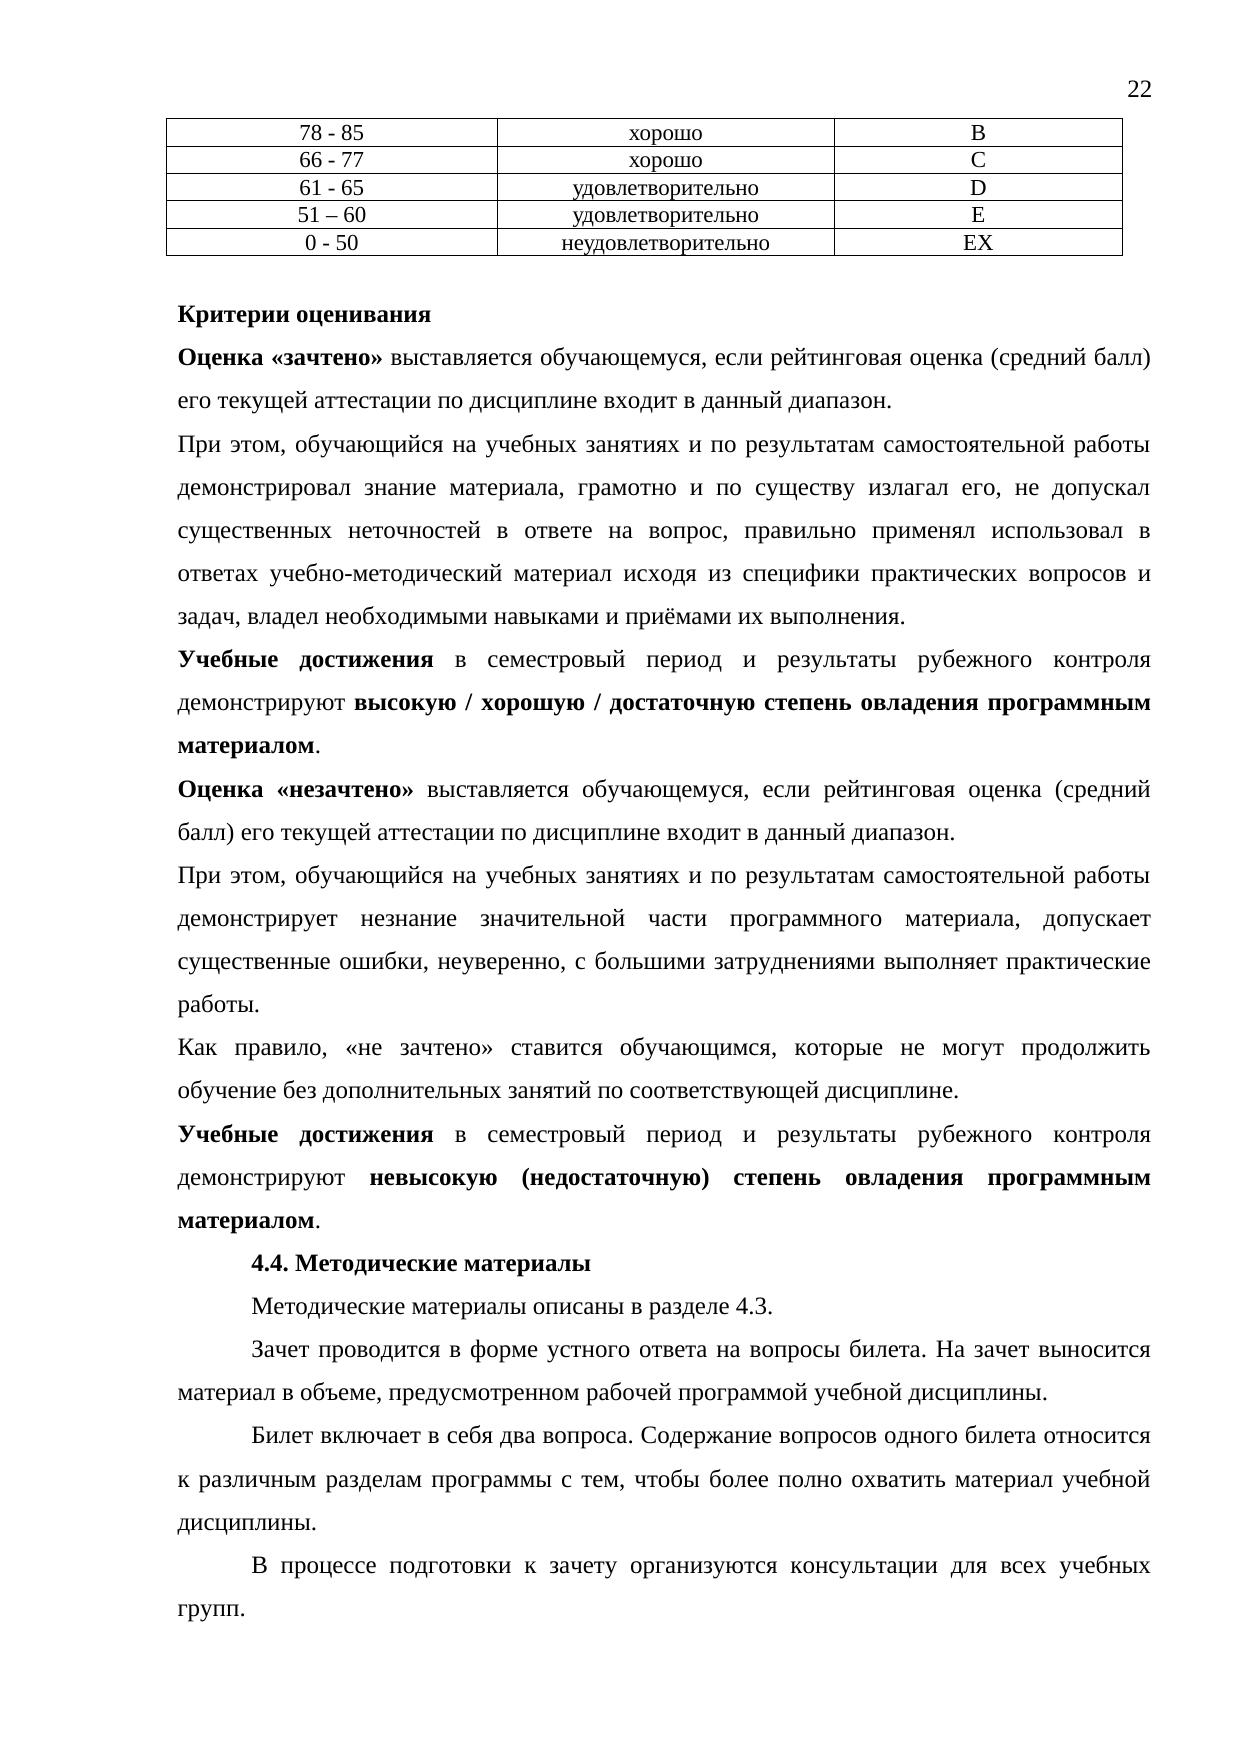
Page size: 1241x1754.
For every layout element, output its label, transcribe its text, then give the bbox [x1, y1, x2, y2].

text Учебные достижения в семестровый период и результаты рубежного контроля демонстрируют высокую / хорошую / достаточную степень овладения программным материалом. [177, 644, 1152, 759]
table_cell хорошо [498, 147, 834, 173]
table_cell удовлетворительно [498, 201, 834, 228]
table_cell E [835, 201, 1122, 228]
text Как правило, «не зачтено» ставится обучающимся, которые не могут продолжить обучение без дополнительных занятий по соответствующей дисциплине. [177, 1032, 1152, 1104]
table_cell D [835, 174, 1122, 200]
text Билет включает в себя два вопроса. Содержание вопросов одного билета относится к различным разделам программы с тем, чтобы более полно охватить материал учебной дисциплины. [177, 1421, 1152, 1536]
table_cell неудовлетворительно [498, 229, 834, 255]
text В процессе подготовки к зачету организуются консультации для всех учебных групп. [177, 1550, 1152, 1622]
text При этом, обучающийся на учебных занятиях и по результатам самостоятельной работы демонстрировал знание материала, грамотно и по существу излагал его, не допускал существенных неточностей в ответе на вопрос, правильно применял использовал в ответах учебно-методический материал исходя из специфики практических вопросов и задач, владел необходимыми навыками и приёмами их выполнения. [177, 429, 1152, 630]
text Методические материалы описаны в разделе 4.3. [177, 1291, 1152, 1320]
table_cell 51 – 60 [167, 201, 497, 228]
table_cell 61 - 65 [167, 174, 497, 200]
table_cell удовлетворительно [498, 174, 834, 200]
table_cell В [835, 119, 1122, 146]
text Оценка «незачтено» выставляется обучающемуся, если рейтинговая оценка (средний балл) его текущей аттестации по дисциплине входит в данный диапазон. [177, 774, 1152, 846]
text 4.4. Методические материалы [177, 1248, 1152, 1277]
text Зачет проводится в форме устного ответа на вопросы билета. На зачет выносится материал в объеме, предусмотренном рабочей программой учебной дисциплины. [177, 1334, 1152, 1406]
table_cell 78 - 85 [167, 119, 497, 146]
table_cell 66 - 77 [167, 147, 497, 173]
table_cell С [835, 147, 1122, 173]
text Критерии оценивания [177, 299, 1152, 328]
text Оценка «зачтено» выставляется обучающемуся, если рейтинговая оценка (средний балл) его текущей аттестации по дисциплине входит в данный диапазон. [177, 342, 1152, 414]
table_cell EX [835, 229, 1122, 255]
text Учебные достижения в семестровый период и результаты рубежного контроля демонстрируют невысокую (недостаточную) степень овладения программным материалом. [177, 1119, 1152, 1234]
table_cell хорошо [498, 119, 834, 146]
text При этом, обучающийся на учебных занятиях и по результатам самостоятельной работы демонстрирует незнание значительной части программного материала, допускает существенные ошибки, неуверенно, с большими затруднениями выполняет практические работы. [177, 860, 1152, 1018]
table_cell 0 - 50 [167, 229, 497, 255]
